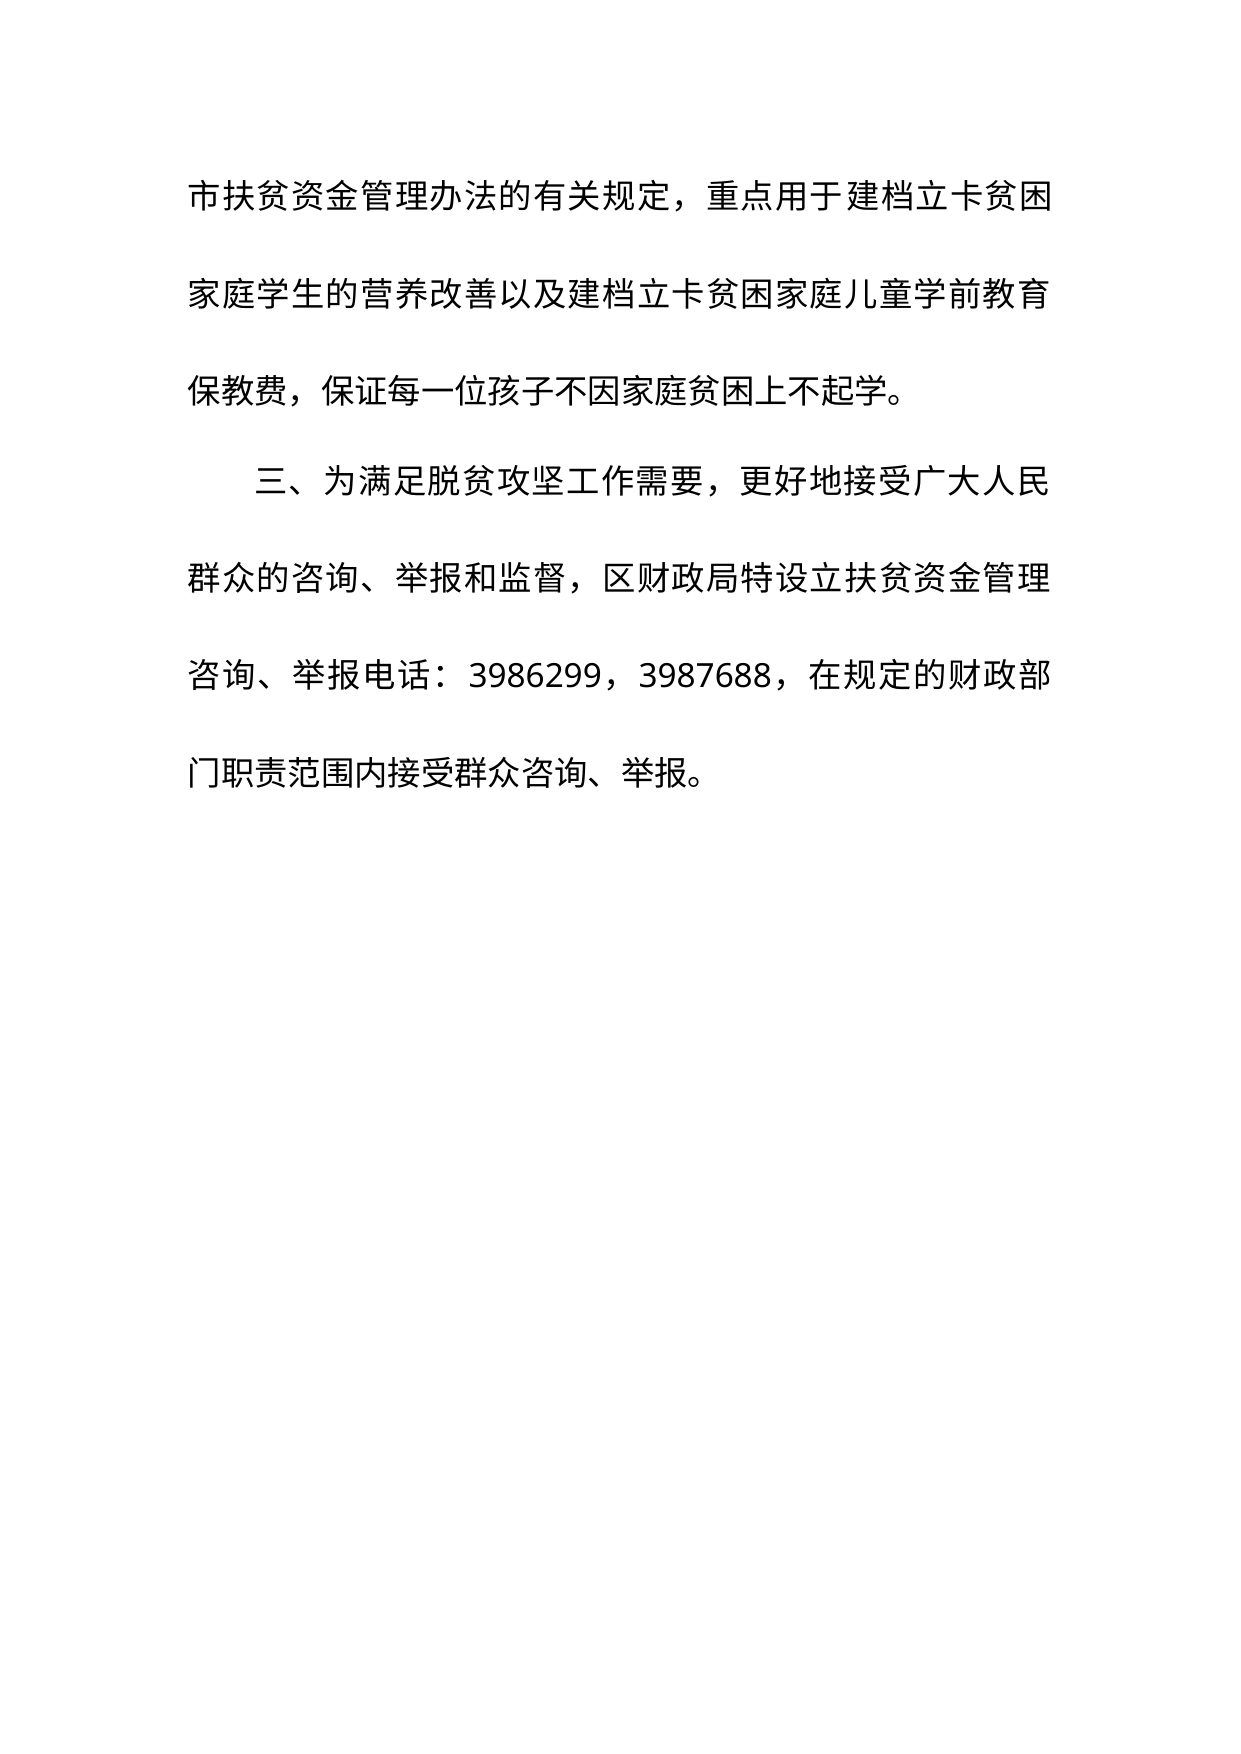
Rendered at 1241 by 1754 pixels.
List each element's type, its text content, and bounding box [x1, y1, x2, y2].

text 三、为满足脱贫攻坚工作需要，更好地接受广大人民群众的咨询、举报和监督，区财政局特设立扶贫资金管理咨询、举报电话：3986299，3987688，在规定的财政部门职责范围内接受群众咨询、举报。 [187, 446, 1053, 803]
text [187, 162, 1053, 422]
